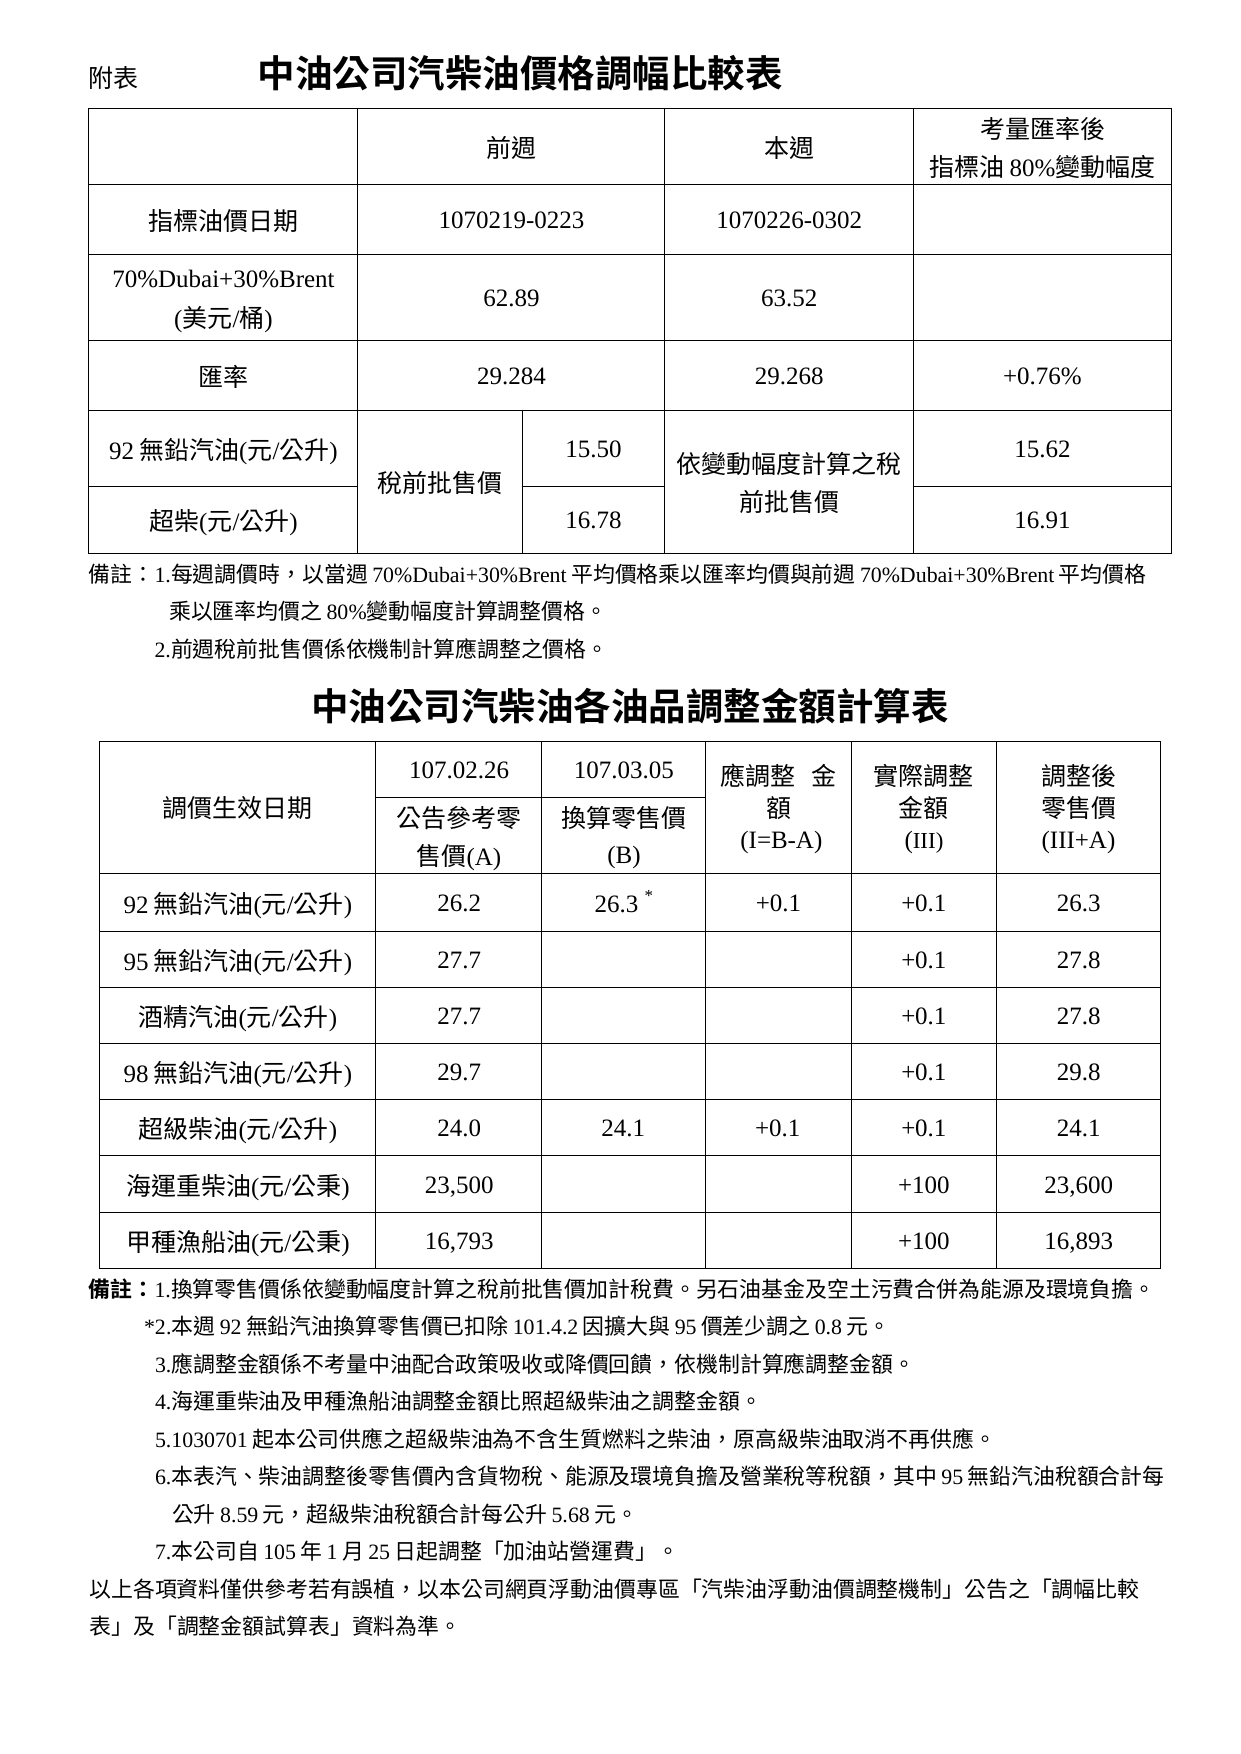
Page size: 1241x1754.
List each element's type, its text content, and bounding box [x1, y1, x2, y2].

table_cell 1070219-0223 [358, 185, 664, 254]
table_cell 依變動幅度計算之稅前批售價 [665, 411, 913, 553]
table_cell 公告參考零售價(A) [376, 798, 541, 873]
table_cell +100 [852, 1156, 996, 1212]
table_cell 29.284 [358, 341, 664, 410]
text 附表 中油公司汽柴油價格調幅比較表 [89, 33, 1171, 108]
text 以上各項資料僅供參考若有誤植，以本公司網頁浮動油價專區「汽柴油浮動油價調整機制」公告之「調幅比較表」及「調整金額試算表」資料為準。 [89, 1569, 1171, 1644]
table_header 調整後 零售價 (III+A) [997, 742, 1160, 873]
table_header 107.02.26 [376, 742, 541, 797]
table_header 本週 [665, 109, 913, 184]
table_cell 稅前批售價 [358, 411, 522, 553]
table_cell 24.0 [376, 1100, 541, 1155]
table_header [89, 109, 357, 184]
table_cell [542, 1156, 705, 1212]
table_cell +0.1 [852, 988, 996, 1043]
text 6.本表汽、柴油調整後零售價內含貨物稅、能源及環境負擔及營業稅等稅額，其中95無鉛汽油稅額合計每公升8.59元，超級柴油稅額合計每公升5.68元。 [155, 1456, 1171, 1531]
table_cell 26.2 [376, 874, 541, 931]
table_cell +100 [852, 1213, 996, 1268]
table_cell 16.78 [523, 487, 664, 553]
table_cell +0.1 [706, 1100, 851, 1155]
table_cell [542, 1213, 705, 1268]
table_cell 95無鉛汽油(元/公升) [100, 932, 375, 987]
table_cell +0.1 [852, 1044, 996, 1099]
table_cell [706, 1044, 851, 1099]
table_cell [706, 932, 851, 987]
table_cell [706, 1213, 851, 1268]
text 2.前週稅前批售價係依機制計算應調整之價格。 [89, 629, 1171, 666]
table_cell [542, 1044, 705, 1099]
table_cell 匯率 [89, 341, 357, 410]
table_cell 98無鉛汽油(元/公升) [100, 1044, 375, 1099]
table_cell 26.3 [997, 874, 1160, 931]
table_cell 27.8 [997, 932, 1160, 987]
table_cell +0.1 [852, 932, 996, 987]
table_cell 63.52 [665, 255, 913, 340]
table_cell 26.3 * [542, 874, 705, 931]
table_cell 16,893 [997, 1213, 1160, 1268]
table_cell 92無鉛汽油(元/公升) [89, 411, 357, 486]
text 中油公司汽柴油各油品調整金額計算表 [89, 666, 1171, 741]
table_header 107.03.05 [542, 742, 705, 797]
text 7.本公司自105年1月25日起調整「加油站營運費」。 [155, 1531, 1171, 1569]
table_header 實際調整 金額 (III) [852, 742, 996, 873]
table_cell 15.62 [914, 411, 1171, 486]
text 乘以匯率均價之80%變動幅度計算調整價格。 [169, 591, 1171, 629]
text 3.應調整金額係不考量中油配合政策吸收或降價回饋，依機制計算應調整金額。 [155, 1344, 1171, 1381]
table_cell [542, 988, 705, 1043]
table_cell 15.50 [523, 411, 664, 486]
table_cell [706, 988, 851, 1043]
table_cell 酒精汽油(元/公升) [100, 988, 375, 1043]
table_cell +0.76% [914, 341, 1171, 410]
text 4.海運重柴油及甲種漁船油調整金額比照超級柴油之調整金額。 [155, 1381, 1171, 1419]
table_header 調價生效日期 [100, 742, 375, 873]
table_cell 超柴(元/公升) [89, 487, 357, 553]
table_cell 24.1 [542, 1100, 705, 1155]
table_cell 27.7 [376, 988, 541, 1043]
table_cell +0.1 [852, 1100, 996, 1155]
table_cell 1070226-0302 [665, 185, 913, 254]
table_cell [542, 932, 705, 987]
table_cell +0.1 [852, 874, 996, 931]
table_cell 29.8 [997, 1044, 1160, 1099]
table_cell 29.7 [376, 1044, 541, 1099]
table_cell +0.1 [706, 874, 851, 931]
table_cell [914, 255, 1171, 340]
table_cell 換算零售價 (B) [542, 798, 705, 873]
table_header 應調整 金額 (I=B-A) [706, 742, 851, 873]
table_cell 23,500 [376, 1156, 541, 1212]
table_cell 70%Dubai+30%Brent (美元/桶) [89, 255, 357, 340]
text 備註：1.每週調價時，以當週70%Dubai+30%Brent平均價格乘以匯率均價與前週70%Dubai+30%Brent平均價格 [89, 554, 1171, 591]
table_header 考量匯率後 指標油80%變動幅度 [914, 109, 1171, 184]
table_cell 27.8 [997, 988, 1160, 1043]
table_cell 23,600 [997, 1156, 1160, 1212]
table_cell 甲種漁船油(元/公秉) [100, 1213, 375, 1268]
table_cell 16.91 [914, 487, 1171, 553]
table_cell 62.89 [358, 255, 664, 340]
table_header 前週 [358, 109, 664, 184]
table_cell 指標油價日期 [89, 185, 357, 254]
table_cell 29.268 [665, 341, 913, 410]
table_cell 16,793 [376, 1213, 541, 1268]
table_cell 超級柴油(元/公升) [100, 1100, 375, 1155]
text 5.1030701起本公司供應之超級柴油為不含生質燃料之柴油，原高級柴油取消不再供應。 [155, 1419, 1171, 1456]
text 備註：1.換算零售價係依變動幅度計算之稅前批售價加計稅費。另石油基金及空土污費合併為能源及環境負擔。 [89, 1269, 1171, 1306]
table_cell 海運重柴油(元/公秉) [100, 1156, 375, 1212]
table_cell [706, 1156, 851, 1212]
table_cell 24.1 [997, 1100, 1160, 1155]
table_cell [914, 185, 1171, 254]
table_cell 27.7 [376, 932, 541, 987]
text *2.本週92無鉛汽油換算零售價已扣除101.4.2因擴大與95價差少調之0.8元。 [125, 1306, 1171, 1344]
table_cell 92無鉛汽油(元/公升) [100, 874, 375, 931]
